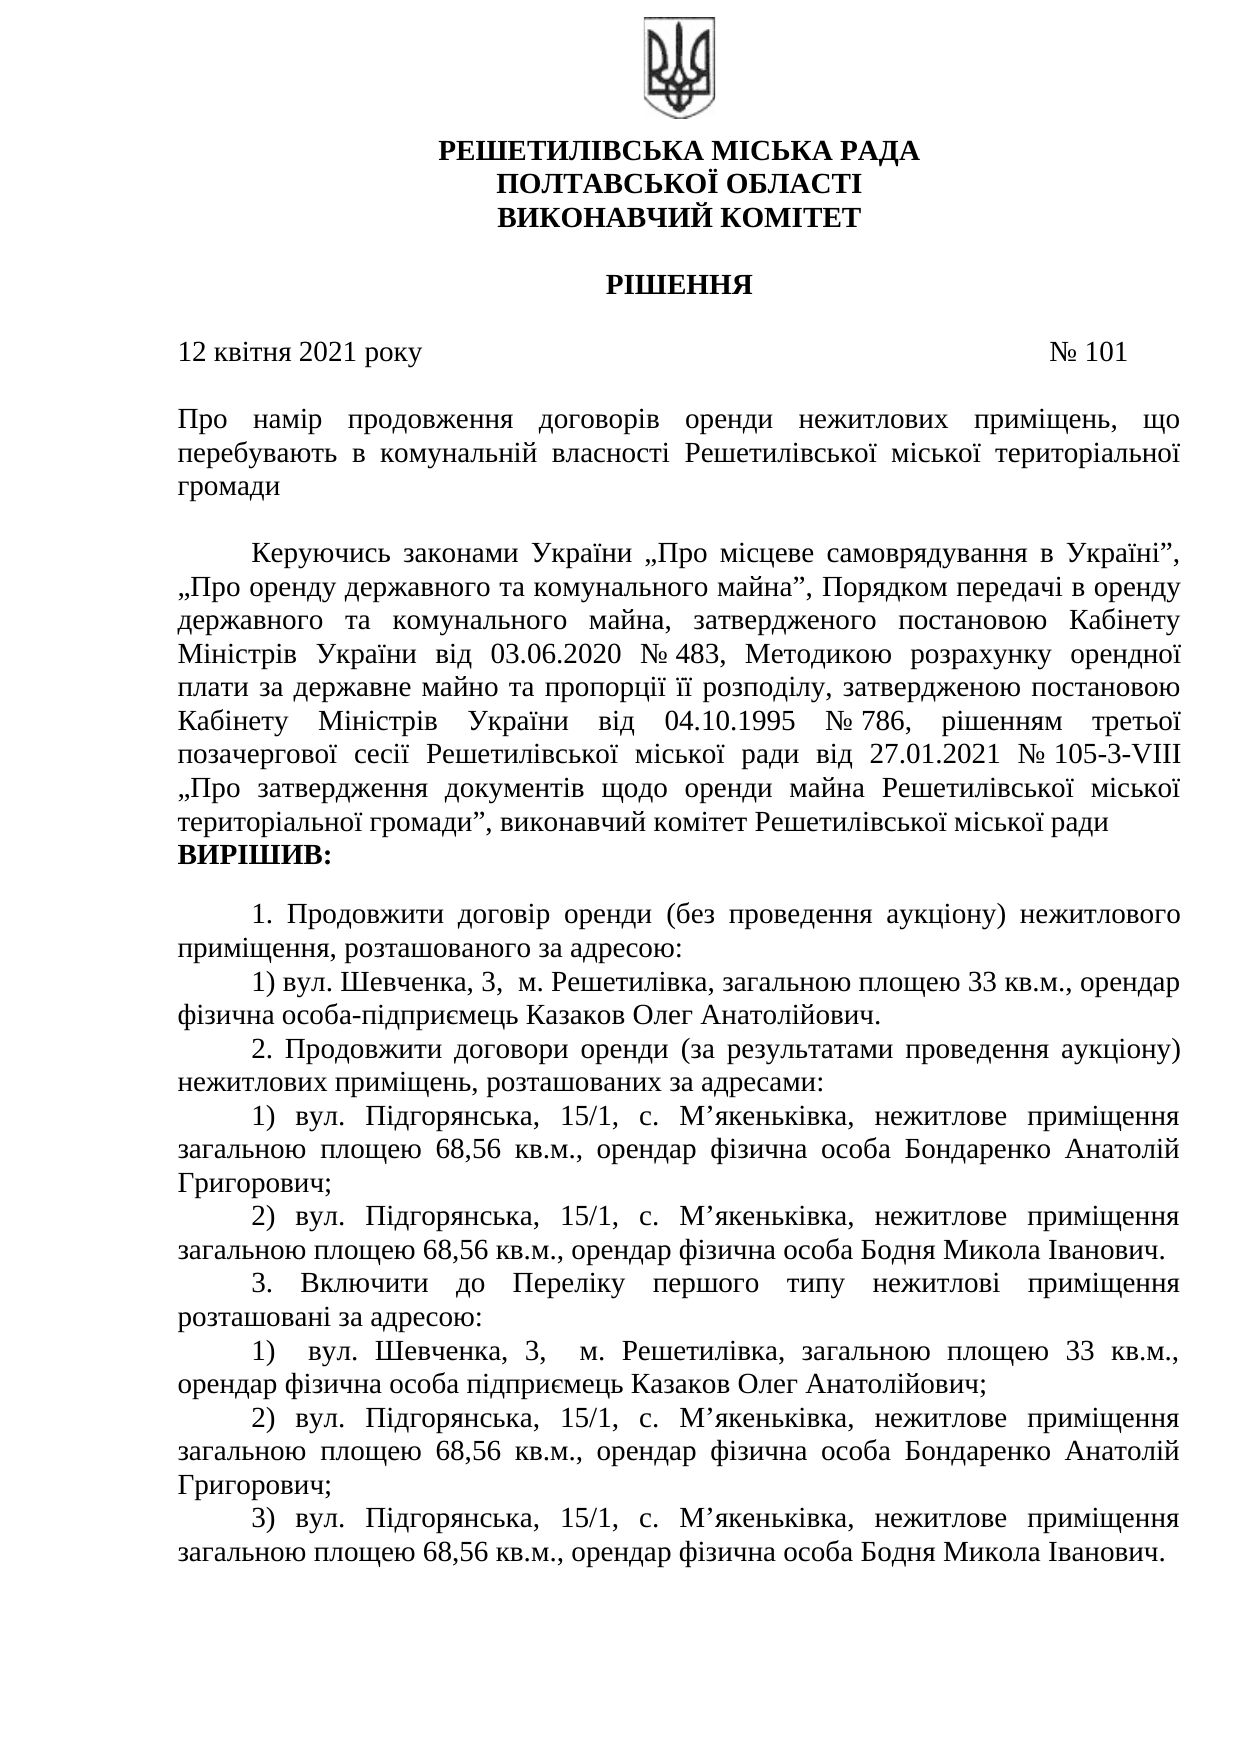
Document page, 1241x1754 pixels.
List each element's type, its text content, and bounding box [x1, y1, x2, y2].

text ПОЛТАВСЬКОЇ ОБЛАСТІ [177, 166, 1181, 200]
text Керуючись законами України „Про місцеве самоврядування в Україні”, „Про оренду державного та комунального майна”, Порядком передачі в оренду державного та комунального майна, затвердженого постановою Кабінету Міністрів України від 03.06.2020 № 483, Методикою розрахунку орендної плати за державне майно та пропорції її розподілу, затвердженою постановою Кабінету Міністрів України від 04.10.1995 № 786, рішенням третьої позачергової сесії Решетилівської міської ради від 27.01.2021 № 105-3-VІІІ „Про затвердження документів щодо оренди майна Решетилівської міської територіальної громади”, виконавчий комітет Решетилівської міської ради [177, 535, 1181, 837]
text 2) вул. Підгорянська, 15/1, с. М’якеньківка, нежитлове приміщення загальною площею 68,56 кв.м., орендар фізична особа Бондаренко Анатолій Григорович; [177, 1400, 1181, 1500]
text 2) вул. Підгорянська, 15/1, с. М’якеньківка, нежитлове приміщення загальною площею 68,56 кв.м., орендар фізична особа Бодня Микола Іванович. [177, 1198, 1181, 1266]
text 3) вул. Підгорянська, 15/1, с. М’якеньківка, нежитлове приміщення загальною площею 68,56 кв.м., орендар фізична особа Бодня Микола Іванович. [177, 1500, 1181, 1567]
list 12 квітня 2021 року № 101 [177, 334, 1181, 368]
picture [643, 17, 716, 119]
text РІШЕННЯ [177, 267, 1181, 301]
text 3. Включити до Переліку першого типу нежитлові приміщення розташовані за адресою: [177, 1266, 1181, 1333]
text ВИКОНАВЧИЙ КОМІТЕТ [177, 200, 1181, 233]
text 1) вул. Шевченка, 3, м. Решетилівка, загальною площею 33 кв.м., орендар фізична особа підприємець Казаков Олег Анатолійович; [177, 1333, 1181, 1400]
text 2. Продовжити договори оренди (за результатами проведення аукціону) нежитлових приміщень, розташованих за адресами: [177, 1031, 1181, 1098]
text 1. Продовжити договір оренди (без проведення аукціону) нежитлового приміщення, розташованого за адресою: [177, 897, 1181, 964]
text 1) вул. Шевченка, 3, м. Решетилівка, загальною площею 33 кв.м., орендар фізична особа-підприємець Казаков Олег Анатолійович. [177, 964, 1181, 1031]
text 1) вул. Підгорянська, 15/1, с. М’якеньківка, нежитлове приміщення загальною площею 68,56 кв.м., орендар фізична особа Бондаренко Анатолій Григорович; [177, 1098, 1181, 1198]
text Про намір продовження договорів оренди нежитлових приміщень, що перебувають в комунальній власності Решетилівської міської територіальної громади [177, 401, 1181, 502]
text РЕШЕТИЛІВСЬКА МІСЬКА РАДА [177, 133, 1181, 166]
text ВИРІШИВ: [177, 837, 1181, 871]
